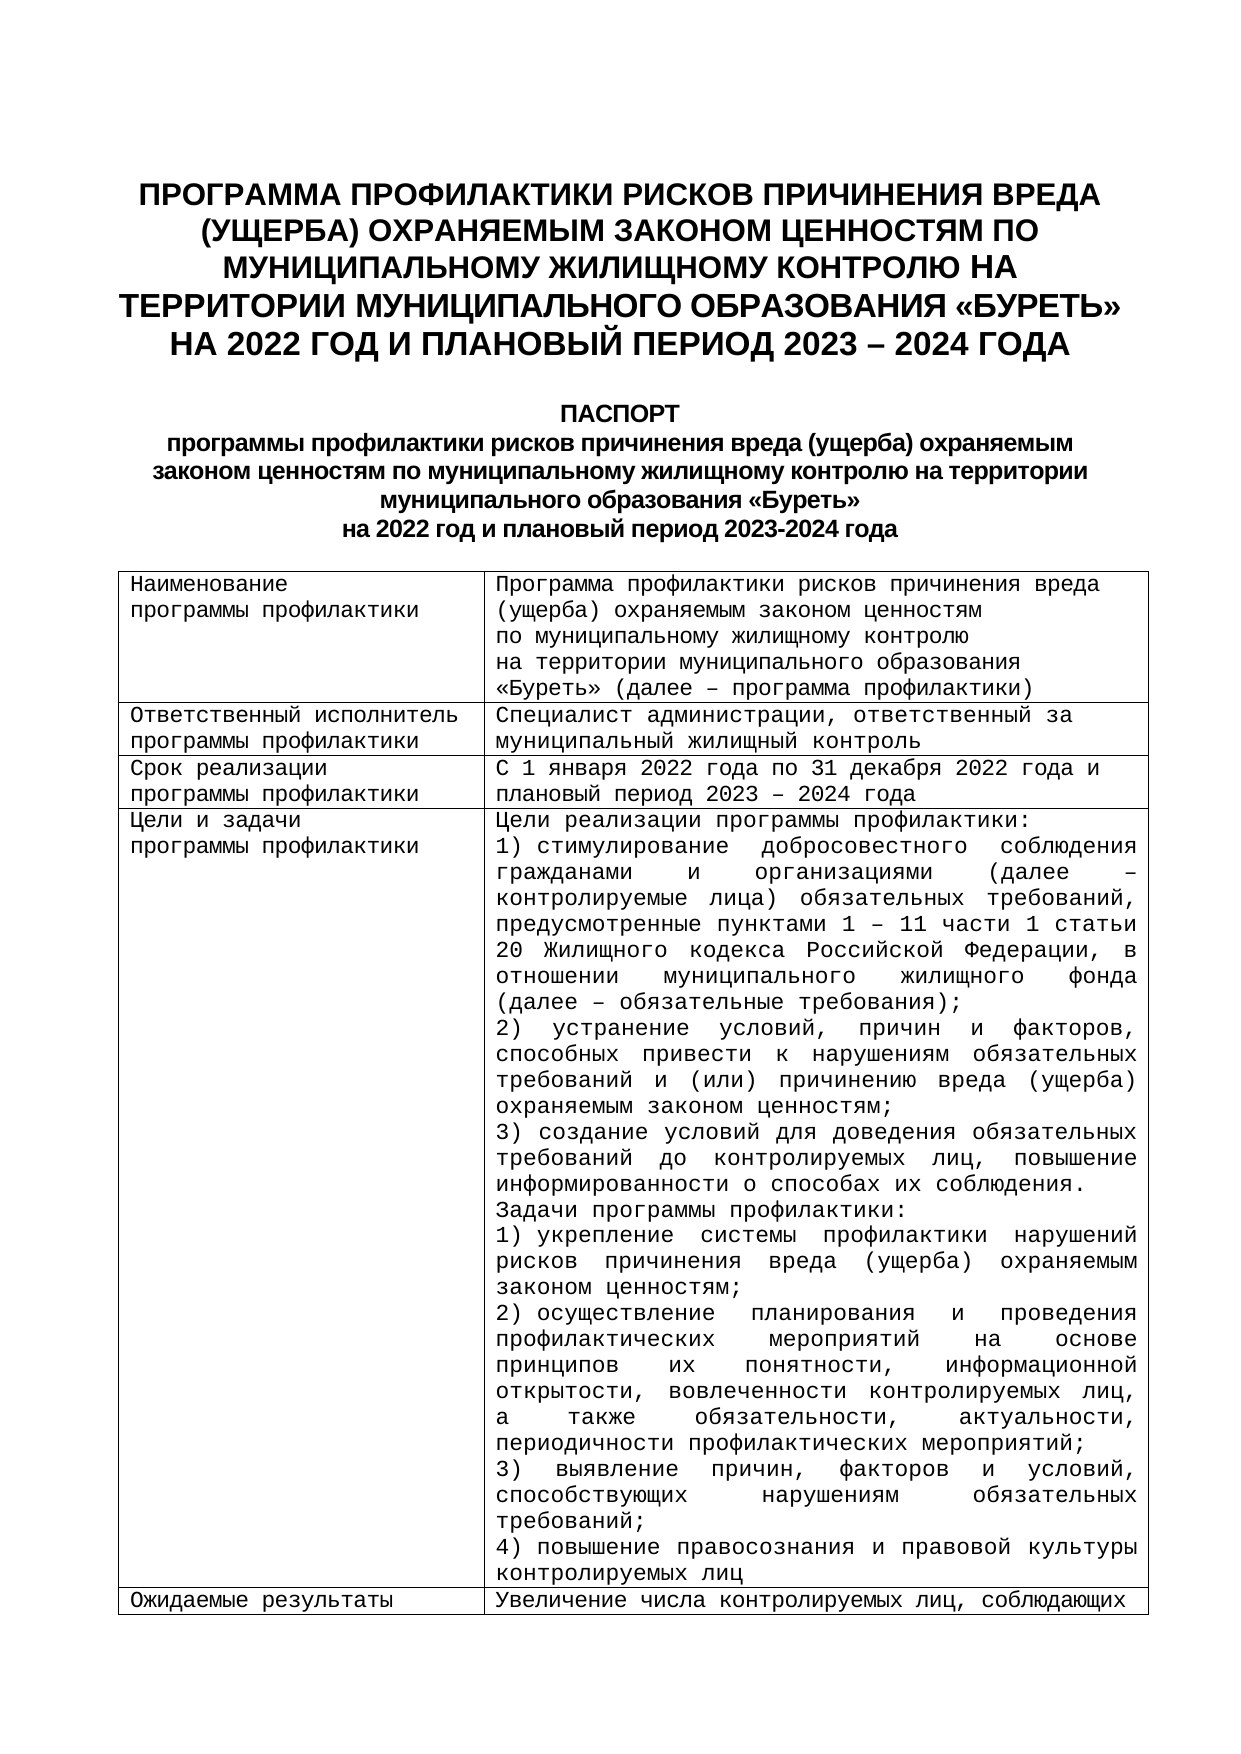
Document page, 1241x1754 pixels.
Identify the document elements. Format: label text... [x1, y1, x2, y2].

table_header Наименование программы профилактики [119, 572, 484, 702]
table_cell Цели и задачи программы профилактики [119, 809, 484, 1587]
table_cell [119, 1588, 484, 1614]
table_cell Цели реализации программы профилактики: 1) стимулирование добросовестного соблюдения гражданами и организациями (далее – контролируемые лица) обязательных требований, предусмотренные пунктами 1 – 11 части 1 статьи 20 Жилищного кодекса Российской Федерации, в отношении муниципального жилищного фонда (далее – обязательные требования); 2) устранение условий, причин и факторов, способных привести к нарушениям обязательных требований и (или) причинению вреда (ущерба) охраняемым законом ценностям; 3) создание условий для доведения обязательных требований до контролируемых лиц, повышение информированности о способах их соблюдения. Задачи программы профилактики: 1) укрепление системы профилактики нарушений рисков причинения вреда (ущерба) охраняемым законом ценностям; 2) осуществление планирования и проведения профилактических мероприятий на основе принципов их понятности, информационной открытости, вовлеченности контролируемых лиц, а также обязательности, актуальности, периодичности профилактических мероприятий; 3) выявление причин, факторов и условий, способствующих нарушениям обязательных требований; 4) повышение правосознания и правовой культуры контролируемых лиц [485, 809, 1148, 1587]
text ПРОГРАММА ПРОФИЛАКТИКИ РИСКОВ ПРИЧИНЕНИЯ ВРЕДА (УЩЕРБА) ОХРАНЯЕМЫМ ЗАКОНОМ ЦЕННОСТЯМ ПО МУНИЦИПАЛЬНОМУ ЖИЛИЩНОМУ КОНТРОЛЮ НА ТЕРРИТОРИИ МУНИЦИПАЛЬНОГО ОБРАЗОВАНИЯ «БУРЕТЬ» НА 2022 ГОД И ПЛАНОВЫЙ ПЕРИОД 2023 – 2024 ГОДА [118, 176, 1122, 363]
table_header Программа профилактики рисков причинения вреда (ущерба) охраняемым законом ценностям по муниципальному жилищному контролю на территории муниципального образования «Буреть» (далее – программа профилактики) [485, 572, 1148, 702]
title на 2022 год и плановый период 2023-2024 года [118, 514, 1122, 542]
table_cell С 1 января 2022 года по 31 декабря 2022 года и плановый период 2023 – 2024 года [485, 756, 1148, 808]
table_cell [485, 1588, 1148, 1614]
table_cell Специалист администрации, ответственный за муниципальный жилищный контроль [485, 703, 1148, 755]
table_cell Ответственный исполнитель программы профилактики [119, 703, 484, 755]
table_cell Срок реализации программы профилактики [119, 756, 484, 808]
title программы профилактики рисков причинения вреда (ущерба) охраняемым законом ценностям по муниципальному жилищному контролю на территории муниципального образования «Буреть» [118, 427, 1122, 514]
title ПАСПОРТ [118, 399, 1122, 427]
